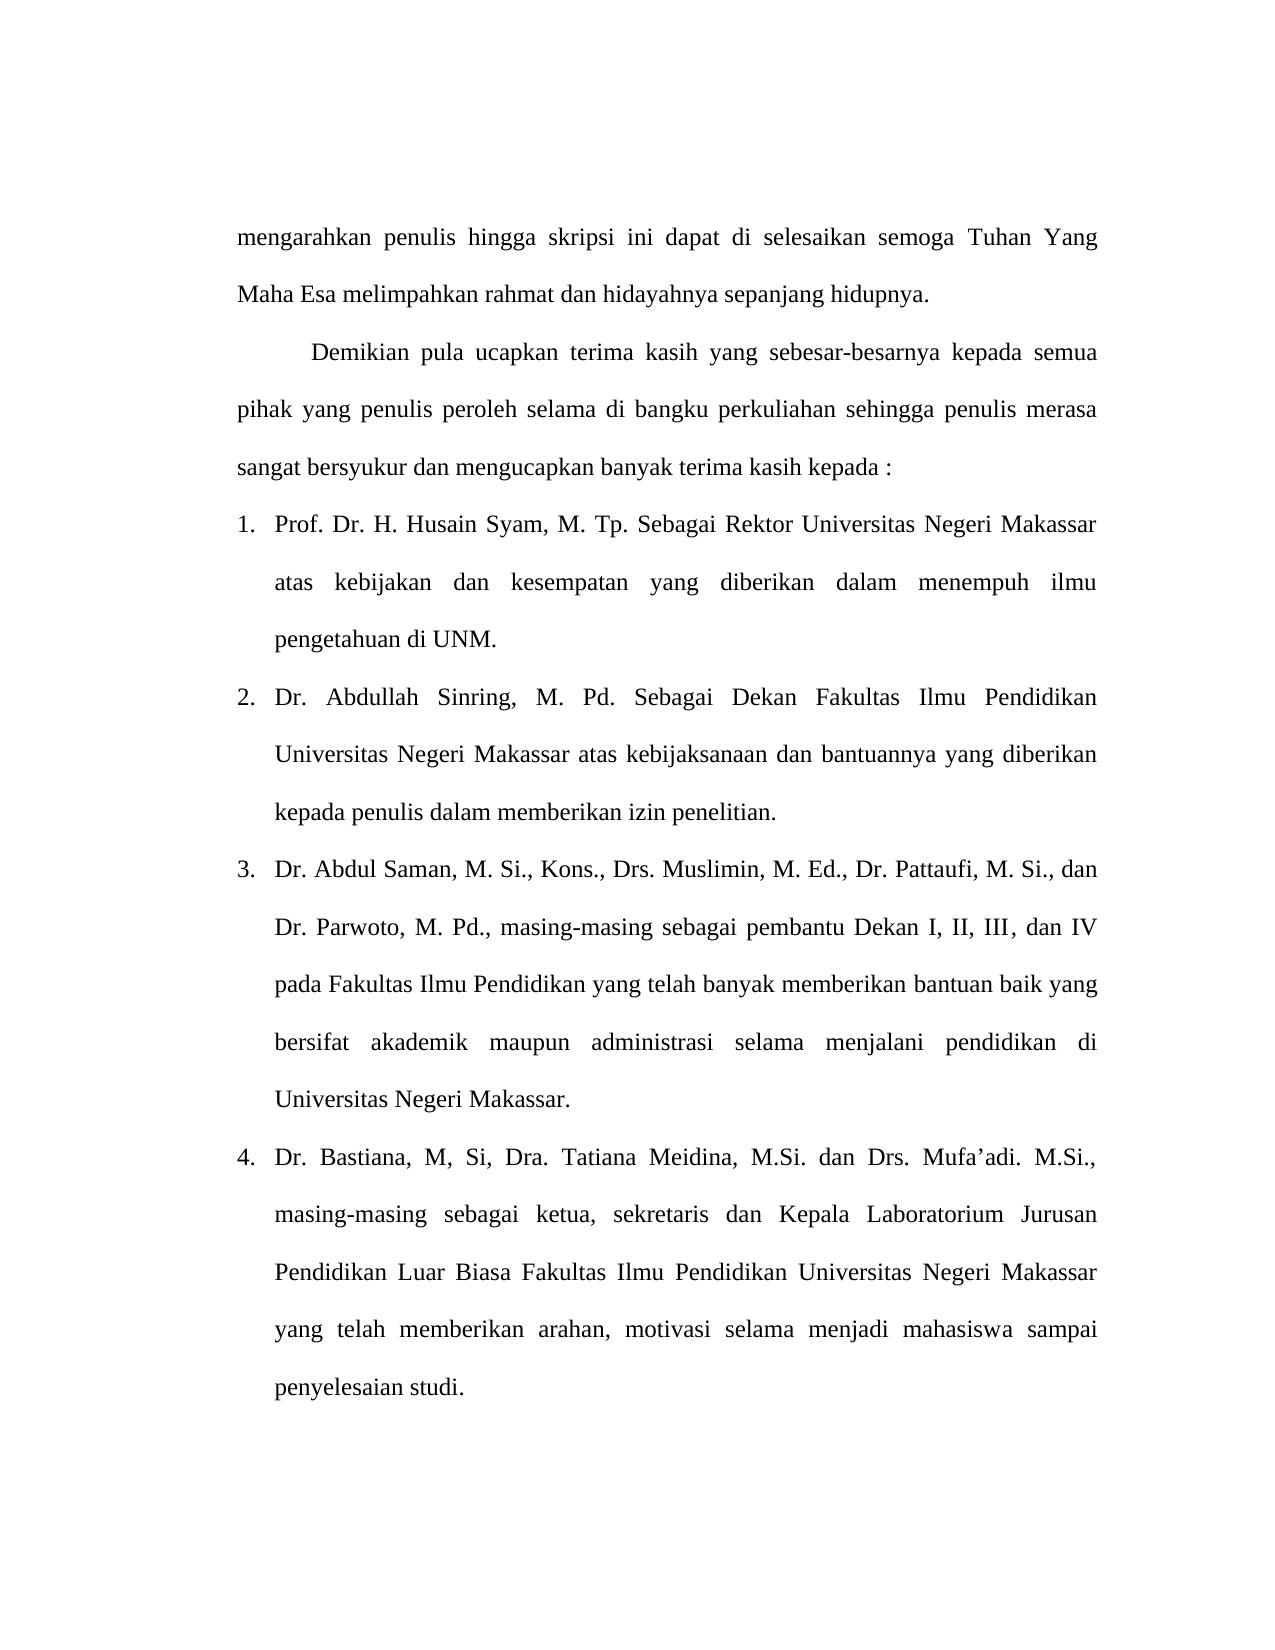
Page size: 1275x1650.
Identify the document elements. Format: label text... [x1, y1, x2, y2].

list Prof. Dr. H. Husain Syam, M. Tp. Sebagai Rektor Universitas Negeri Makassar atas kebijakan dan kesempatan yang diberikan dalam menempuh ilmu pengetahuan di UNM. [237, 509, 1098, 653]
text Demikian pula ucapkan terima kasih yang sebesar-besarnya kepada semua pihak yang penulis peroleh selama di bangku perkuliahan sehingga penulis merasa sangat bersyukur dan mengucapkan banyak terima kasih kepada : [237, 337, 1098, 481]
list Dr. Abdul Saman, M. Si., Kons., Drs. Muslimin, M. Ed., Dr. Pattaufi, M. Si., dan Dr. Parwoto, M. Pd., masing-masing sebagai pembantu Dekan I, II, III, dan IV pada Fakultas Ilmu Pendidikan yang telah banyak memberikan bantuan baik yang bersifat akademik maupun administrasi selama menjalani pendidikan di Universitas Negeri Makassar. [237, 854, 1098, 1113]
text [237, 222, 1098, 308]
list Dr. Bastiana, M, Si, Dra. Tatiana Meidina, M.Si. dan Drs. Mufa’adi. M.Si., masing-masing sebagai ketua, sekretaris dan Kepala Laboratorium Jurusan Pendidikan Luar Biasa Fakultas Ilmu Pendidikan Universitas Negeri Makassar yang telah memberikan arahan, motivasi selama menjadi mahasiswa sampai penyelesaian studi. [237, 1142, 1098, 1401]
list Dr. Abdullah Sinring, M. Pd. Sebagai Dekan Fakultas Ilmu Pendidikan Universitas Negeri Makassar atas kebijaksanaan dan bantuannya yang diberikan kepada penulis dalam memberikan izin penelitian. [237, 682, 1098, 826]
